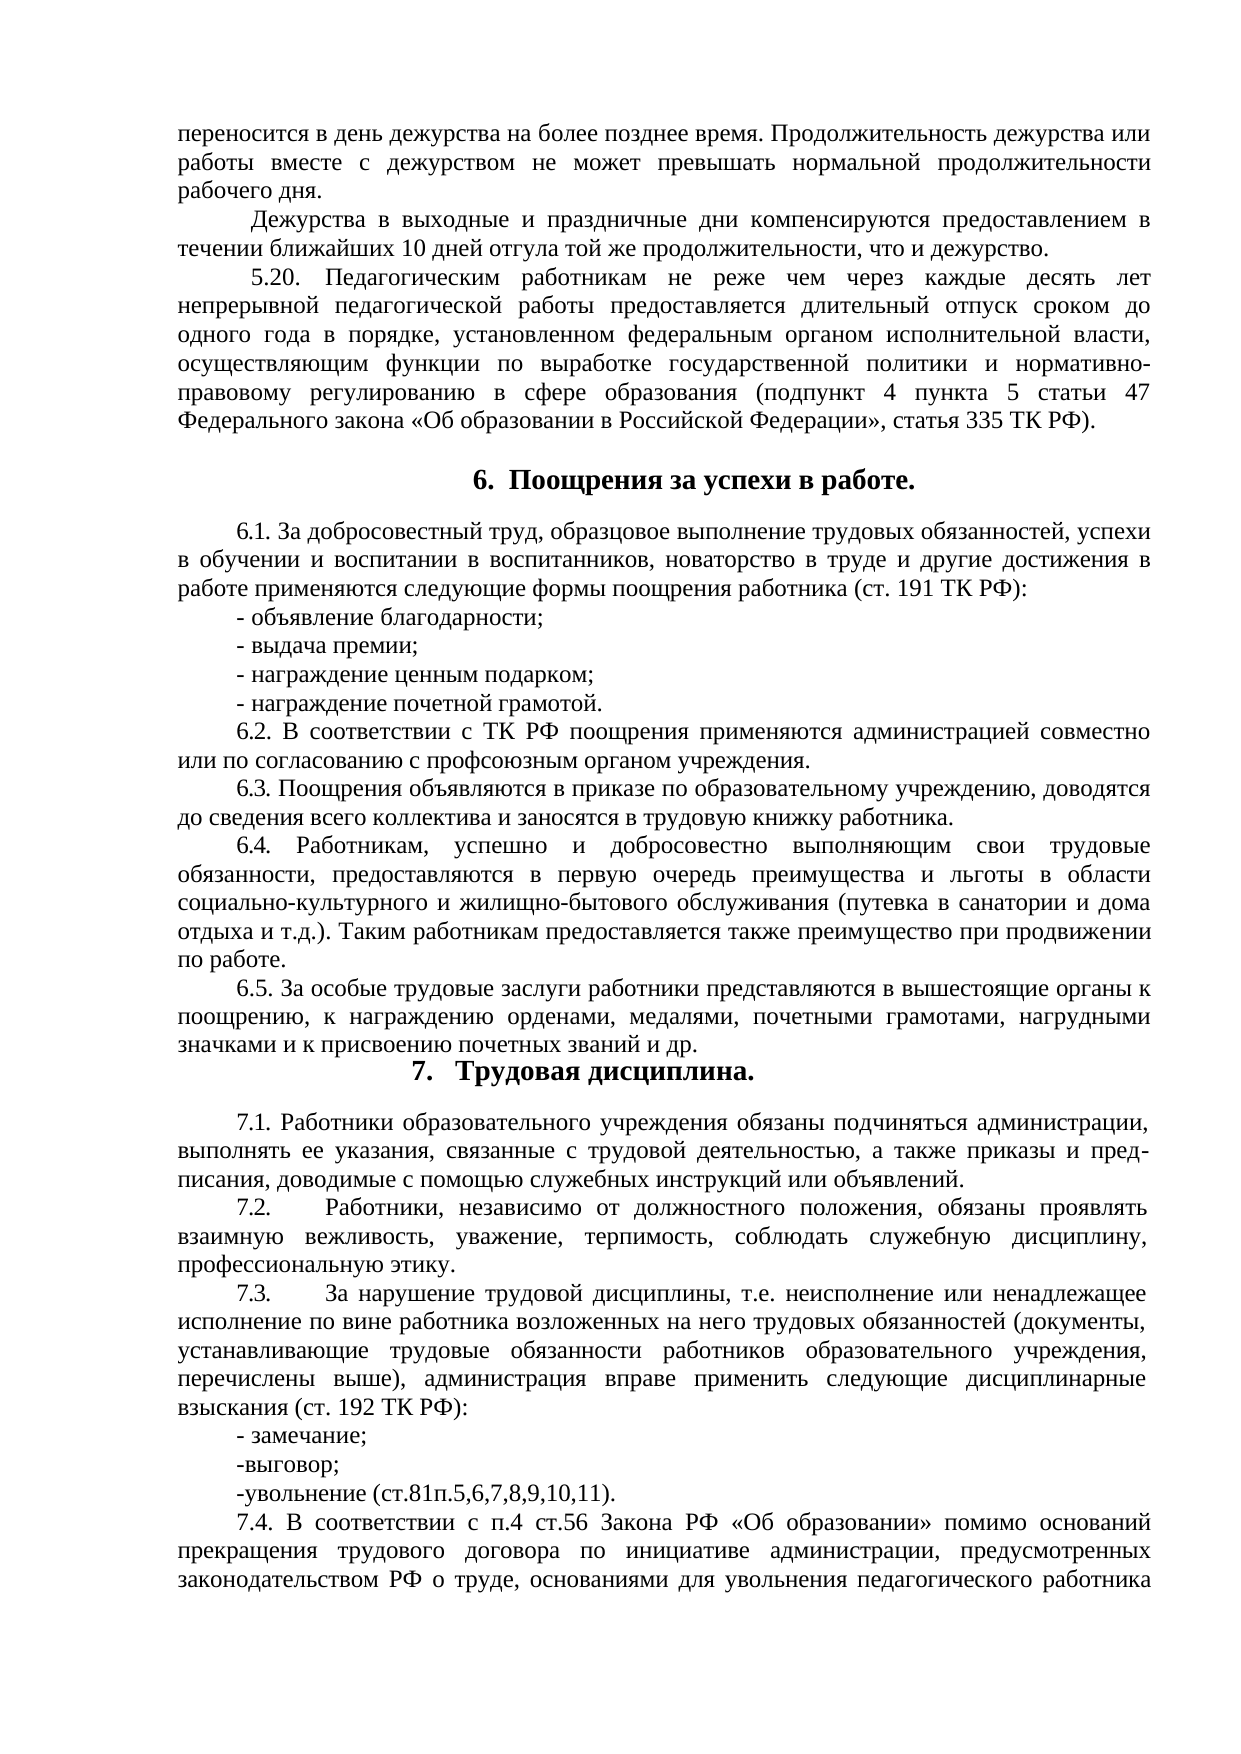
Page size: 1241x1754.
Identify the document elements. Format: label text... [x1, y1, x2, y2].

text 6.2. В соответствии с ТК РФ поощрения применяются администрацией совместно или по согласованию с профсоюзным органом учреждения. [177, 717, 1152, 774]
text 6.4. Работникам, успешно и добросовестно выполняющим свои трудовые обязанности, предоставляются в первую очередь преимущества и льготы в области социально-культурного и жилищно-бытового обслуживания (путевка в санатории и дома отдыха и т.д.). Таким работникам предоставляется также преимущество при продвижении по работе. [177, 831, 1152, 974]
text 7.2. Работники, независимо от должностного положения, обязаны проявлять взаимную вежливость, уважение, терпимость, соблюдать служебную дисциплину, профессиональную этику. [177, 1193, 1148, 1278]
text 7.3. За нарушение трудовой дисциплины, т.е. неисполнение или ненадлежащее исполнение по вине работника возложенных на него трудовых обязанностей (документы, устанавливающие трудовые обязанности работников образовательного учреждения, перечислены выше), администрация вправе применить следующие дисциплинарные взыскания (ст. 192 ТК РФ): [177, 1278, 1147, 1421]
text -увольнение (ст.81п.5,6,7,8,9,10,11). [177, 1478, 1152, 1507]
text - замечание; [177, 1421, 624, 1450]
list награждение ценным подарком; [177, 660, 1152, 688]
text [177, 1507, 1152, 1593]
text 7. Трудовая дисциплина. [177, 1058, 1152, 1086]
text 6.3. Поощрения объявляются в приказе по образовательному учреждению, доводятся до сведения всего коллектива и заносятся в трудовую книжку работника. [177, 774, 1152, 831]
text 6.5. За особые трудовые заслуги работники представляются в вышестоящие органы к поощрению, к награждению орденами, медалями, почетными грамотами, нагрудными значками и к присвоению почетных званий и др. [177, 974, 1152, 1058]
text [177, 118, 1152, 204]
list выдача премии; [177, 631, 1152, 660]
list награждение почетной грамотой. [177, 688, 1152, 717]
text -выговор; [177, 1450, 624, 1478]
text Дежурства в выходные и праздничные дни компенсируются предоставлением в течении ближайших 10 дней отгула той же продолжительности, что и дежурство. [177, 204, 1152, 262]
text 6. Поощрения за успехи в работе. [177, 462, 1152, 496]
text 7.1. Работники образовательного учреждения обязаны подчиняться администрации, выполнять ее указания, связанные с трудовой деятельностью, а также приказы и предписания, доводимые с помощью служебных инструкций или объявлений. [177, 1107, 1149, 1193]
text 5.20. Педагогическим работникам не реже чем через каждые десять лет непрерывной педагогической работы предоставляется длительный отпуск сроком до одного года в порядке, установленном федеральным органом исполнительной власти, осуществляющим функции по выработке государственной политики и нормативно-правовому регулированию в сфере образования (подпункт 4 пункта 5 статьи 47 Федерального закона «Об образовании в Российской Федерации», статья 335 ТК РФ). [177, 262, 1152, 434]
list объявление благодарности; [177, 602, 1152, 631]
text 6.1. За добросовестный труд, образцовое выполнение трудовых обязанностей, успехи в обучении и воспитании в воспитанников, новаторство в труде и другие достижения в работе применяются следующие формы поощрения работника (ст. 191 ТК РФ): [177, 516, 1152, 602]
